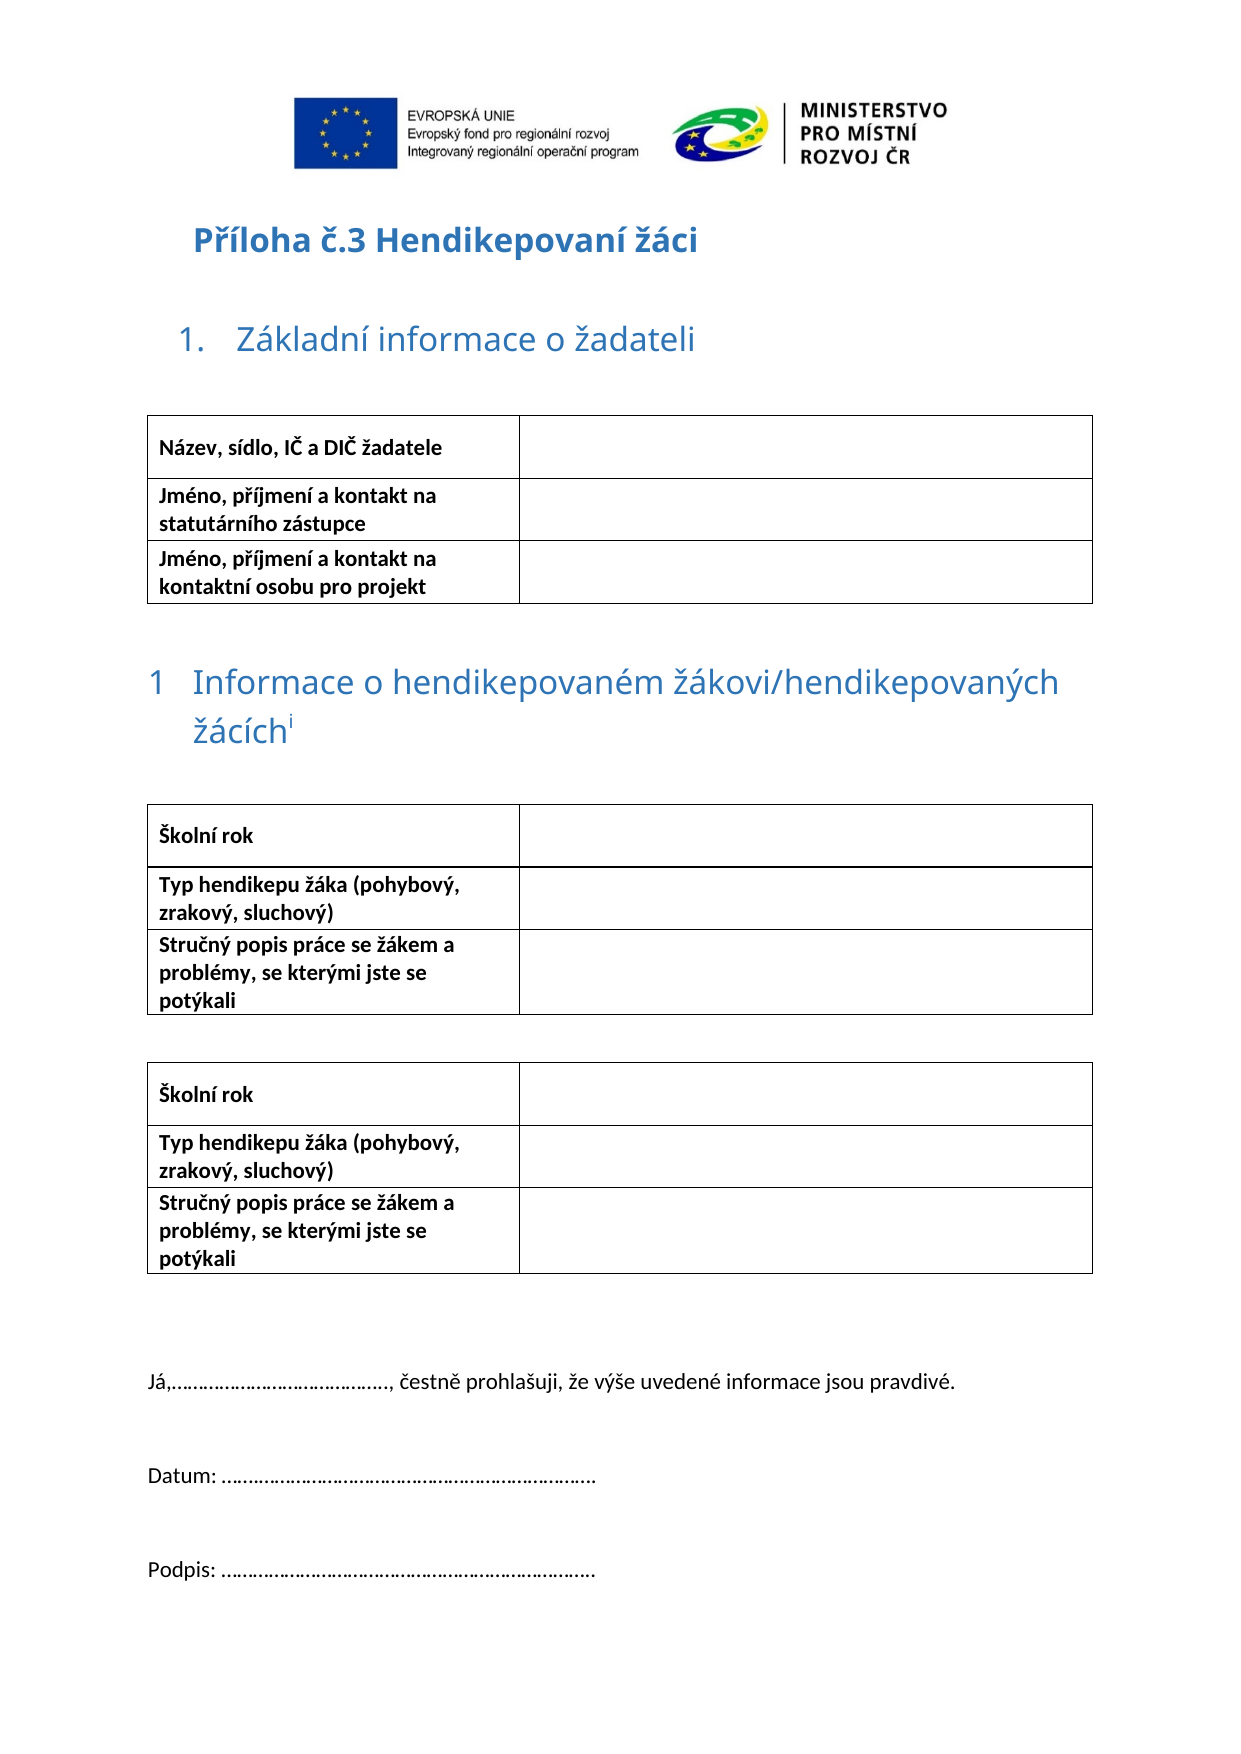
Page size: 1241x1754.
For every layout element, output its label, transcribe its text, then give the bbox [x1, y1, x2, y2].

table_header Název, sídlo, IČ a DIČ žadatele [148, 416, 519, 478]
picture [271, 73, 969, 192]
table_header [520, 1063, 1092, 1125]
table_cell [520, 1126, 1092, 1187]
table_header [520, 416, 1092, 478]
table_cell [520, 868, 1092, 929]
table_cell Typ hendikepu žáka (pohybový, zrakový, sluchový) [148, 1126, 519, 1187]
table_cell [520, 541, 1092, 603]
table_header [520, 805, 1092, 866]
table_header Školní rok [148, 805, 519, 866]
text Podpis: …………………………………………………………….. [148, 1555, 1093, 1583]
table_cell [520, 1188, 1092, 1272]
subtitle Základní informace o žadateli [177, 316, 1093, 361]
table_cell [520, 479, 1092, 540]
table_cell [520, 930, 1092, 1014]
text Já,………………………………….., čestně prohlašuji, že výše uvedené informace jsou pravdivé. [148, 1367, 1093, 1395]
table_cell Jméno, příjmení a kontakt na statutárního zástupce [148, 479, 519, 540]
subtitle Příloha č.3 Hendikepovaní žáci [193, 217, 1093, 262]
subtitle Informace o hendikepovaném žákovi/hendikepovaných žácích [148, 659, 1093, 753]
table_cell Stručný popis práce se žákem a problémy, se kterými jste se potýkali [148, 930, 519, 1014]
table_cell Jméno, příjmení a kontakt na kontaktní osobu pro projekt [148, 541, 519, 603]
table_cell Stručný popis práce se žákem a problémy, se kterými jste se potýkali [148, 1188, 519, 1272]
table_cell Typ hendikepu žáka (pohybový, zrakový, sluchový) [148, 868, 519, 929]
table_header Školní rok [148, 1063, 519, 1125]
text Datum: …….………………………………………………………. [148, 1461, 1093, 1489]
